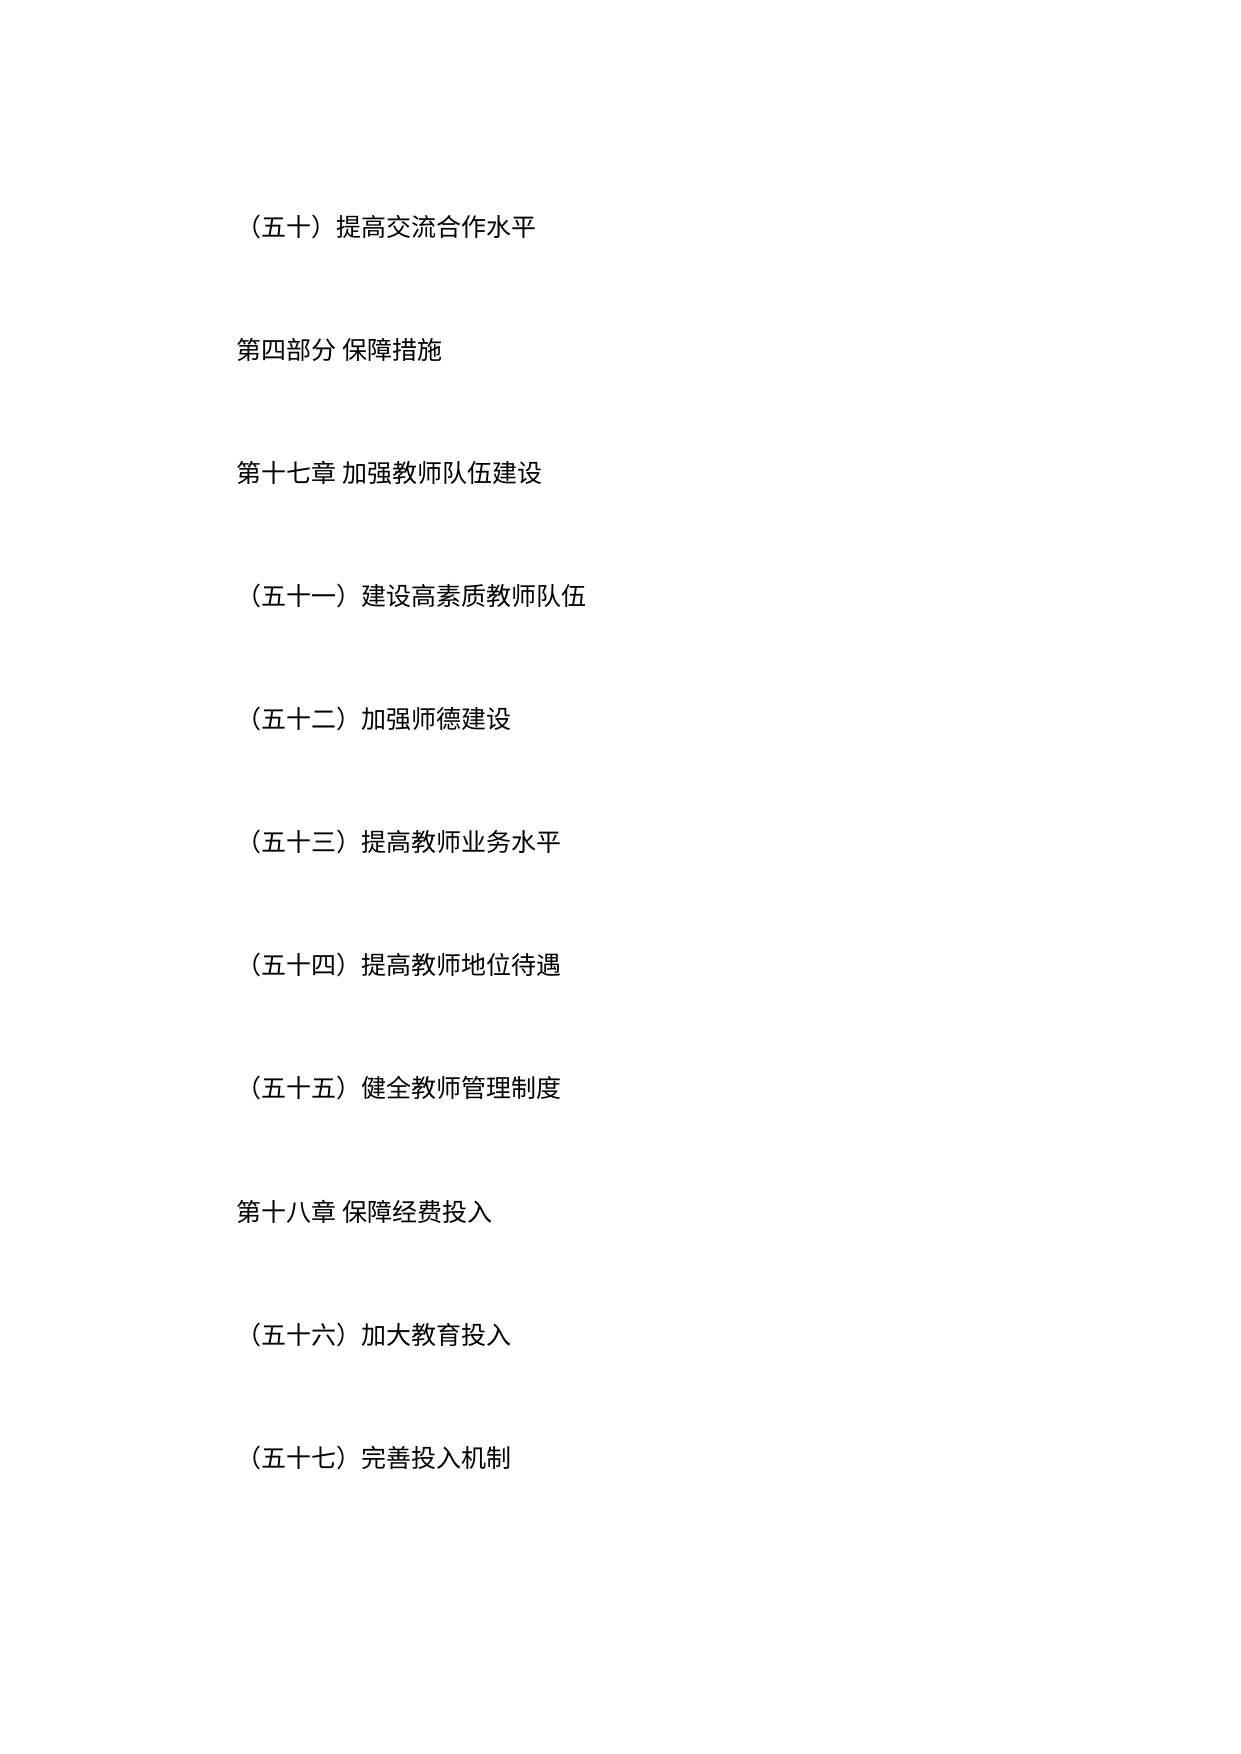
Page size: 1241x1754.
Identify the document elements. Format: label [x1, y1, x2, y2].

table_header [188, 162, 1053, 1540]
